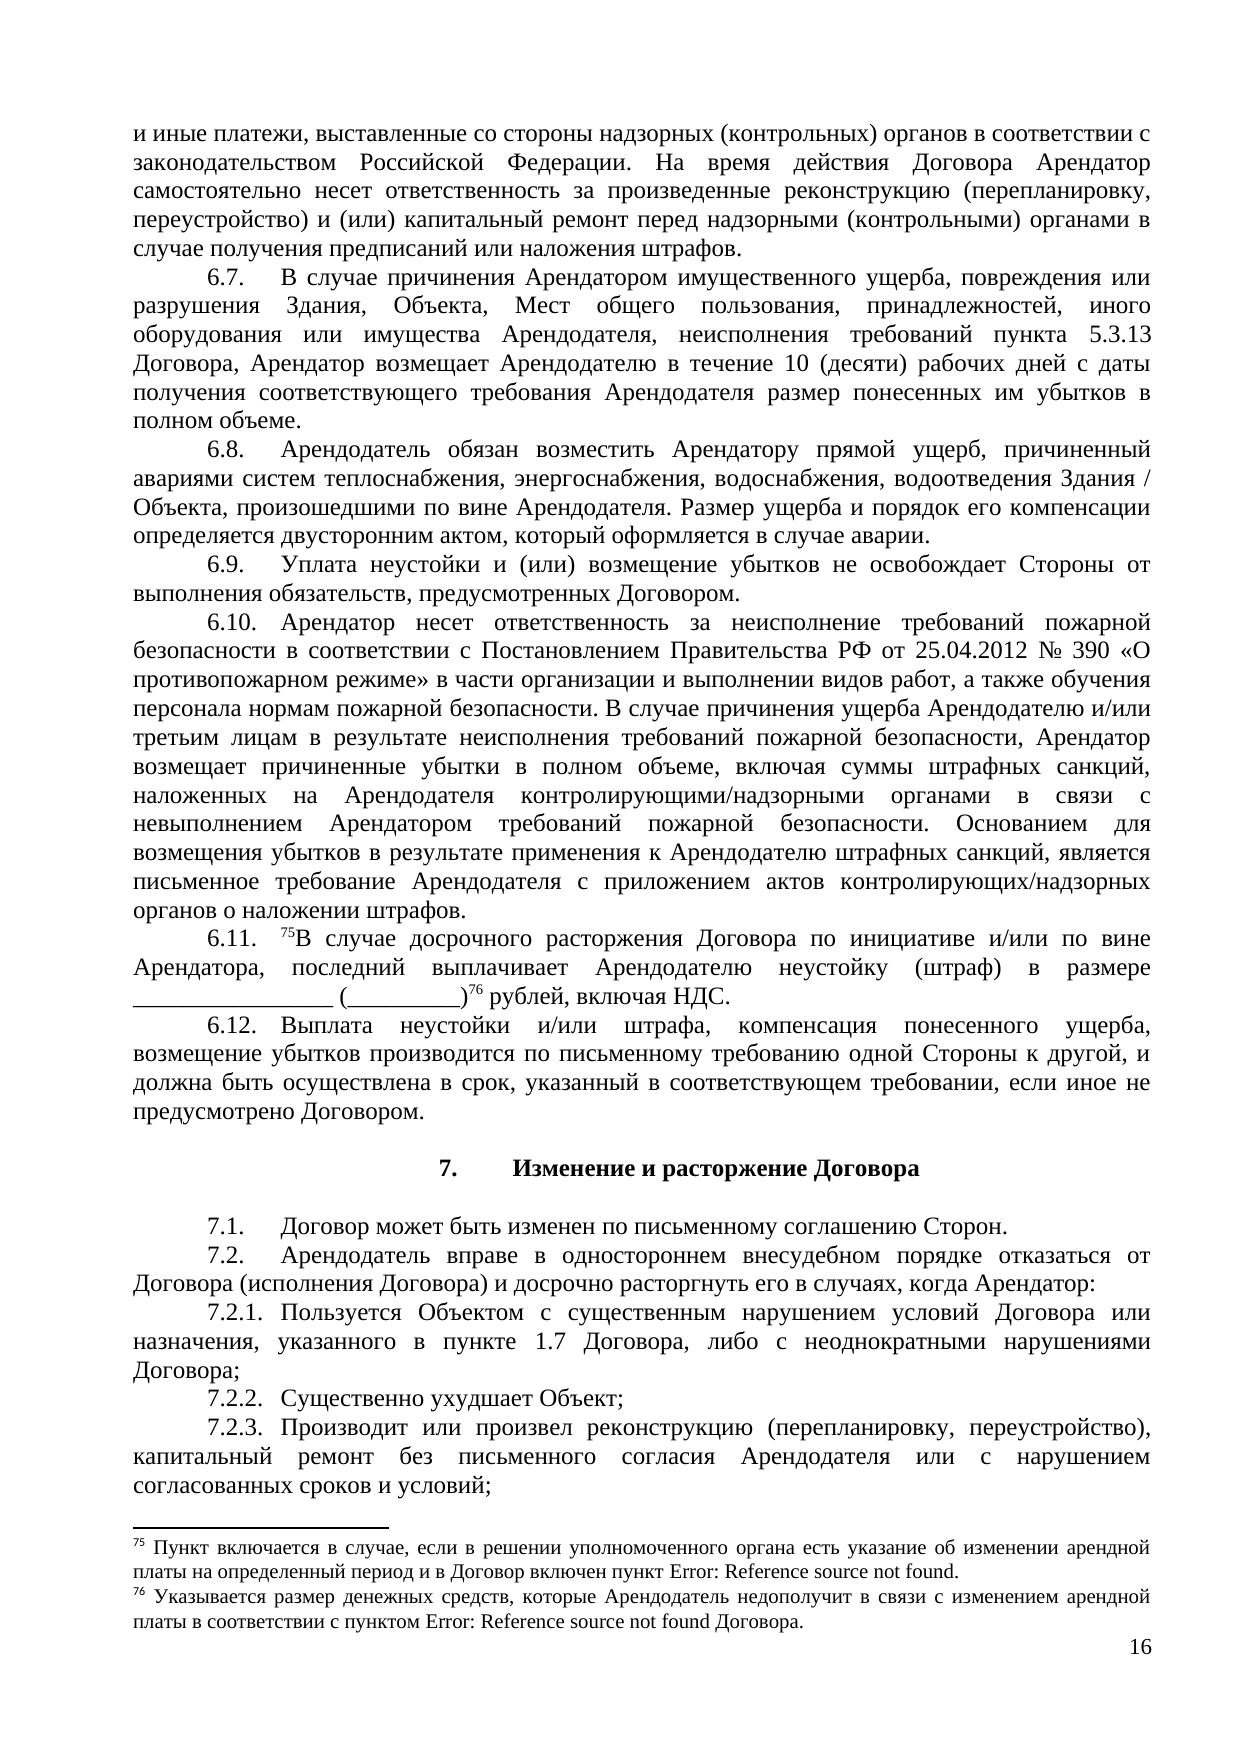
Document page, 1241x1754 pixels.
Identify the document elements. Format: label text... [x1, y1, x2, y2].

list Арендодатель вправе в одностороннем внесудебном порядке отказаться от Договора (исполнения Договора) и досрочно расторгнуть его в случаях, когда Арендатор: [133, 1240, 1152, 1297]
list В случае досрочного расторжения Договора по инициативе и/или по вине Арендатора, последний выплачивает Арендодателю неустойку (штраф) в размере ________________ (_________) рублей, включая НДС. [133, 923, 1152, 1010]
list Пользуется Объектом с существенным нарушением условий Договора или назначения, указанного в пункте 1.7 Договора, либо с неоднократными нарушениями Договора; [133, 1297, 1152, 1383]
list Договор может быть изменен по письменному соглашению Сторон. [133, 1211, 1152, 1240]
list Арендатор несет ответственность за неисполнение требований пожарной безопасности в соответствии с Постановлением Правительства РФ от 25.04.2012 № 390 «О противопожарном режиме» в части организации и выполнении видов работ, а также обучения персонала нормам пожарной безопасности. В случае причинения ущерба Арендодателю и/или третьим лицам в результате неисполнения требований пожарной безопасности, Арендатор возмещает причиненные убытки в полном объеме, включая суммы штрафных санкций, наложенных на Арендодателя контролирующими/надзорными органами в связи с невыполнением Арендатором требований пожарной безопасности. Основанием для возмещения убытков в результате применения к Арендодателю штрафных санкций, является письменное требование Арендодателя с приложением актов контролирующих/надзорных органов о наложении штрафов. [133, 607, 1152, 923]
list Выплата неустойки и/или штрафа, компенсация понесенного ущерба, возмещение убытков производится по письменному требованию одной Стороны к другой, и должна быть осуществлена в срок, указанный в соответствующем требовании, если иное не предусмотрено Договором. [133, 1010, 1152, 1125]
list Арендодатель обязан возместить Арендатору прямой ущерб, причиненный авариями систем теплоснабжения, энергоснабжения, водоснабжения, водоотведения Здания / Объекта, произошедшими по вине Арендодателя. Размер ущерба и порядок его компенсации определяется двусторонним актом, который оформляется в случае аварии. [133, 434, 1152, 549]
list Изменение и расторжение Договора [133, 1153, 1152, 1182]
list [133, 118, 1152, 262]
list Уплата неустойки и (или) возмещение убытков не освобождает Стороны от выполнения обязательств, предусмотренных Договором. [133, 549, 1152, 607]
list В случае причинения Арендатором имущественного ущерба, повреждения или разрушения Здания, Объекта, Мест общего пользования, принадлежностей, иного оборудования или имущества Арендодателя, неисполнения требований пункта 5.3.13 Договора, Арендатор возмещает Арендодателю в течение 10 (десяти) рабочих дней с даты получения соответствующего требования Арендодателя размер понесенных им убытков в полном объеме. [133, 262, 1152, 434]
list Производит или произвел реконструкцию (перепланировку, переустройство), капитальный ремонт без письменного согласия Арендодателя или с нарушением согласованных сроков и условий; [133, 1412, 1152, 1498]
list Существенно ухудшает Объект; [133, 1383, 1152, 1412]
